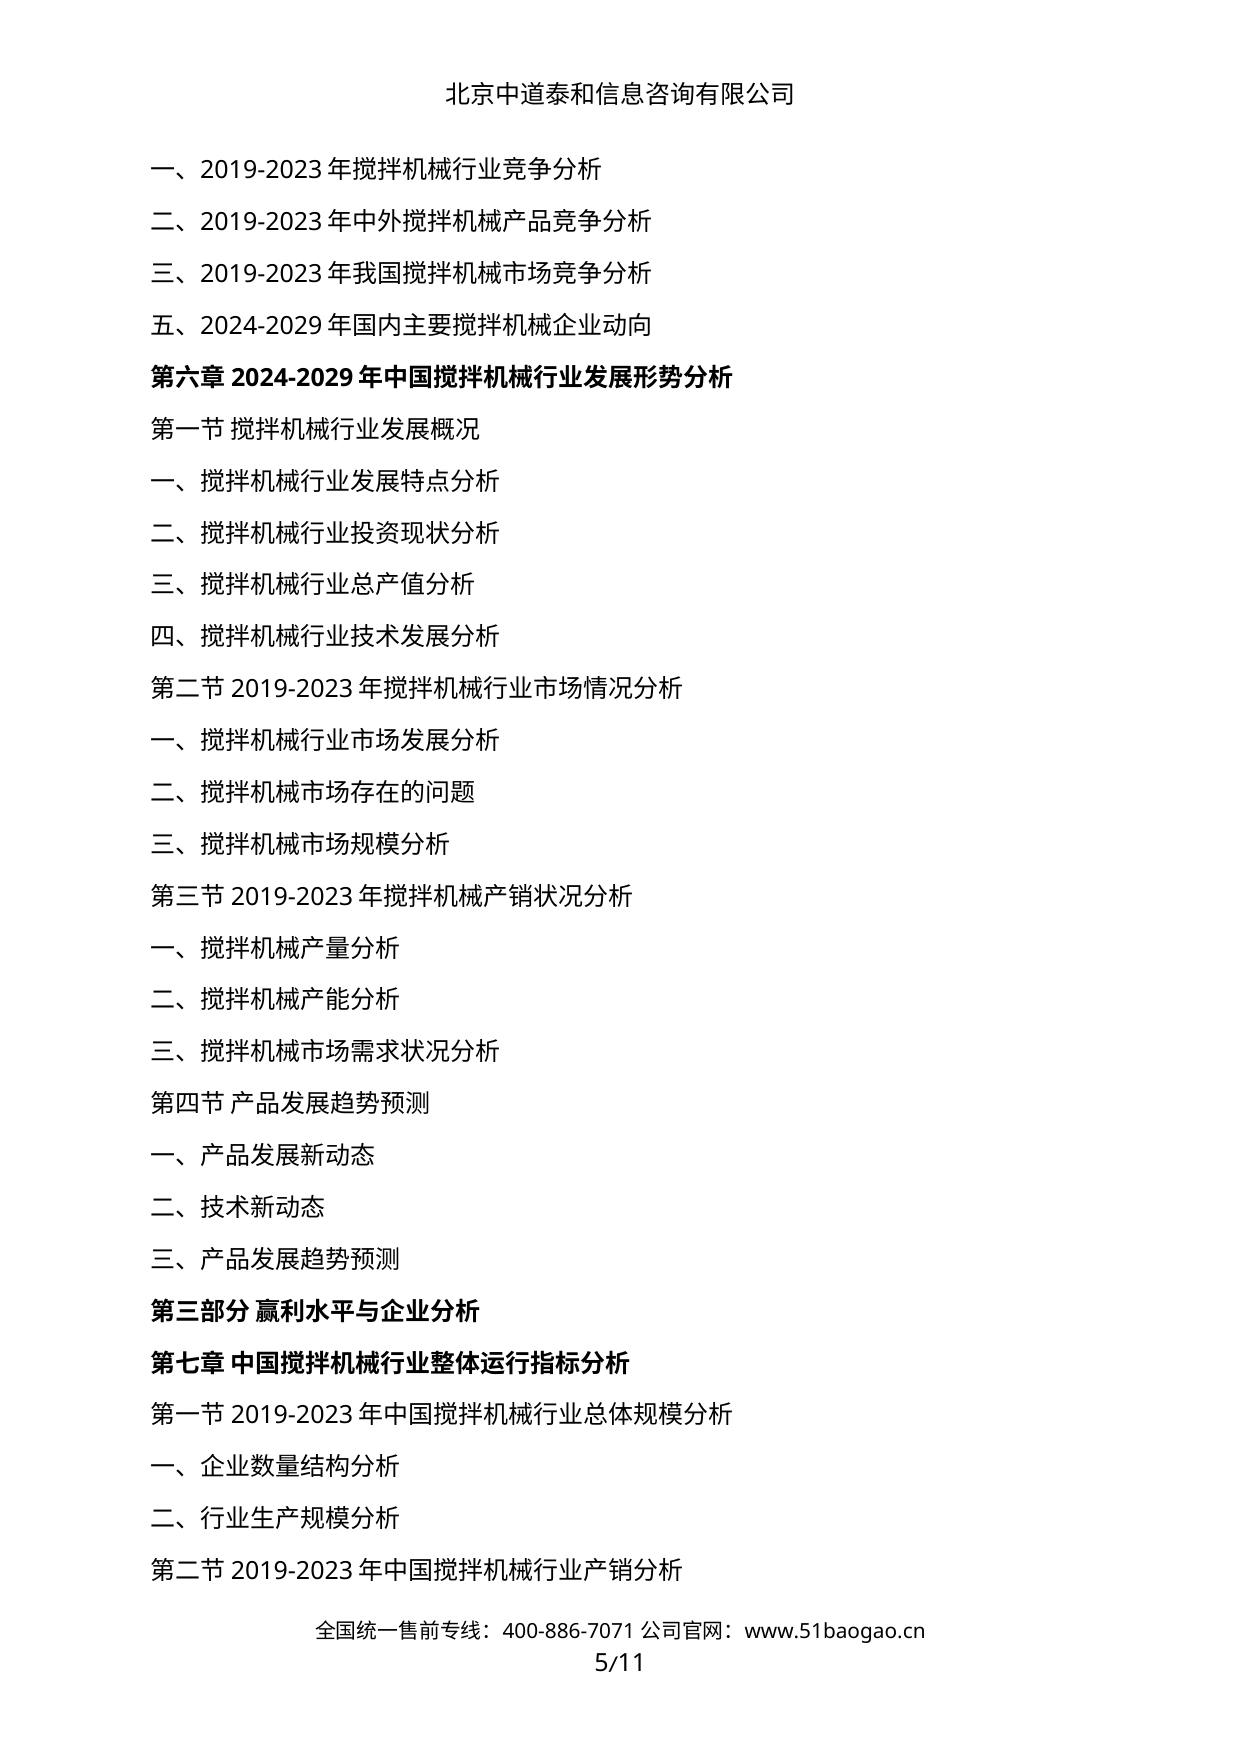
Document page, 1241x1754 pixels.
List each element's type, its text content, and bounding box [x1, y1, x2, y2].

text 第七章 中国搅拌机械行业整体运行指标分析 [150, 1343, 1090, 1379]
text 一、搅拌机械行业市场发展分析 [150, 721, 1090, 757]
text 三、搅拌机械市场规模分析 [150, 824, 1090, 861]
text 第二节 2019-2023年搅拌机械行业市场情况分析 [150, 669, 1090, 705]
text 一、产品发展新动态 [150, 1136, 1090, 1172]
text 三、2019-2023年我国搅拌机械市场竞争分析 [150, 254, 1090, 290]
text 第一节 搅拌机械行业发展概况 [150, 409, 1090, 446]
text 第四节 产品发展趋势预测 [150, 1084, 1090, 1120]
text 五、2024-2029年国内主要搅拌机械企业动向 [150, 306, 1090, 342]
text 二、2019-2023年中外搅拌机械产品竞争分析 [150, 202, 1090, 238]
text 第一节 2019-2023年中国搅拌机械行业总体规模分析 [150, 1395, 1090, 1431]
text 二、搅拌机械市场存在的问题 [150, 772, 1090, 809]
text 第二节 2019-2023年中国搅拌机械行业产销分析 [150, 1551, 1090, 1587]
text 一、2019-2023年搅拌机械行业竞争分析 [150, 150, 1090, 186]
text 二、搅拌机械行业投资现状分析 [150, 513, 1090, 549]
text 一、企业数量结构分析 [150, 1447, 1090, 1483]
text 三、搅拌机械市场需求状况分析 [150, 1032, 1090, 1068]
text 第三节 2019-2023年搅拌机械产销状况分析 [150, 876, 1090, 912]
text 三、产品发展趋势预测 [150, 1239, 1090, 1276]
text 三、搅拌机械行业总产值分析 [150, 565, 1090, 601]
text 四、搅拌机械行业技术发展分析 [150, 617, 1090, 653]
text 二、行业生产规模分析 [150, 1499, 1090, 1535]
text 二、搅拌机械产能分析 [150, 980, 1090, 1016]
text 一、搅拌机械产量分析 [150, 928, 1090, 964]
text 一、搅拌机械行业发展特点分析 [150, 461, 1090, 497]
text 第三部分 赢利水平与企业分析 [150, 1291, 1090, 1327]
text 二、技术新动态 [150, 1187, 1090, 1224]
text 第六章 2024-2029年中国搅拌机械行业发展形势分析 [150, 357, 1090, 394]
